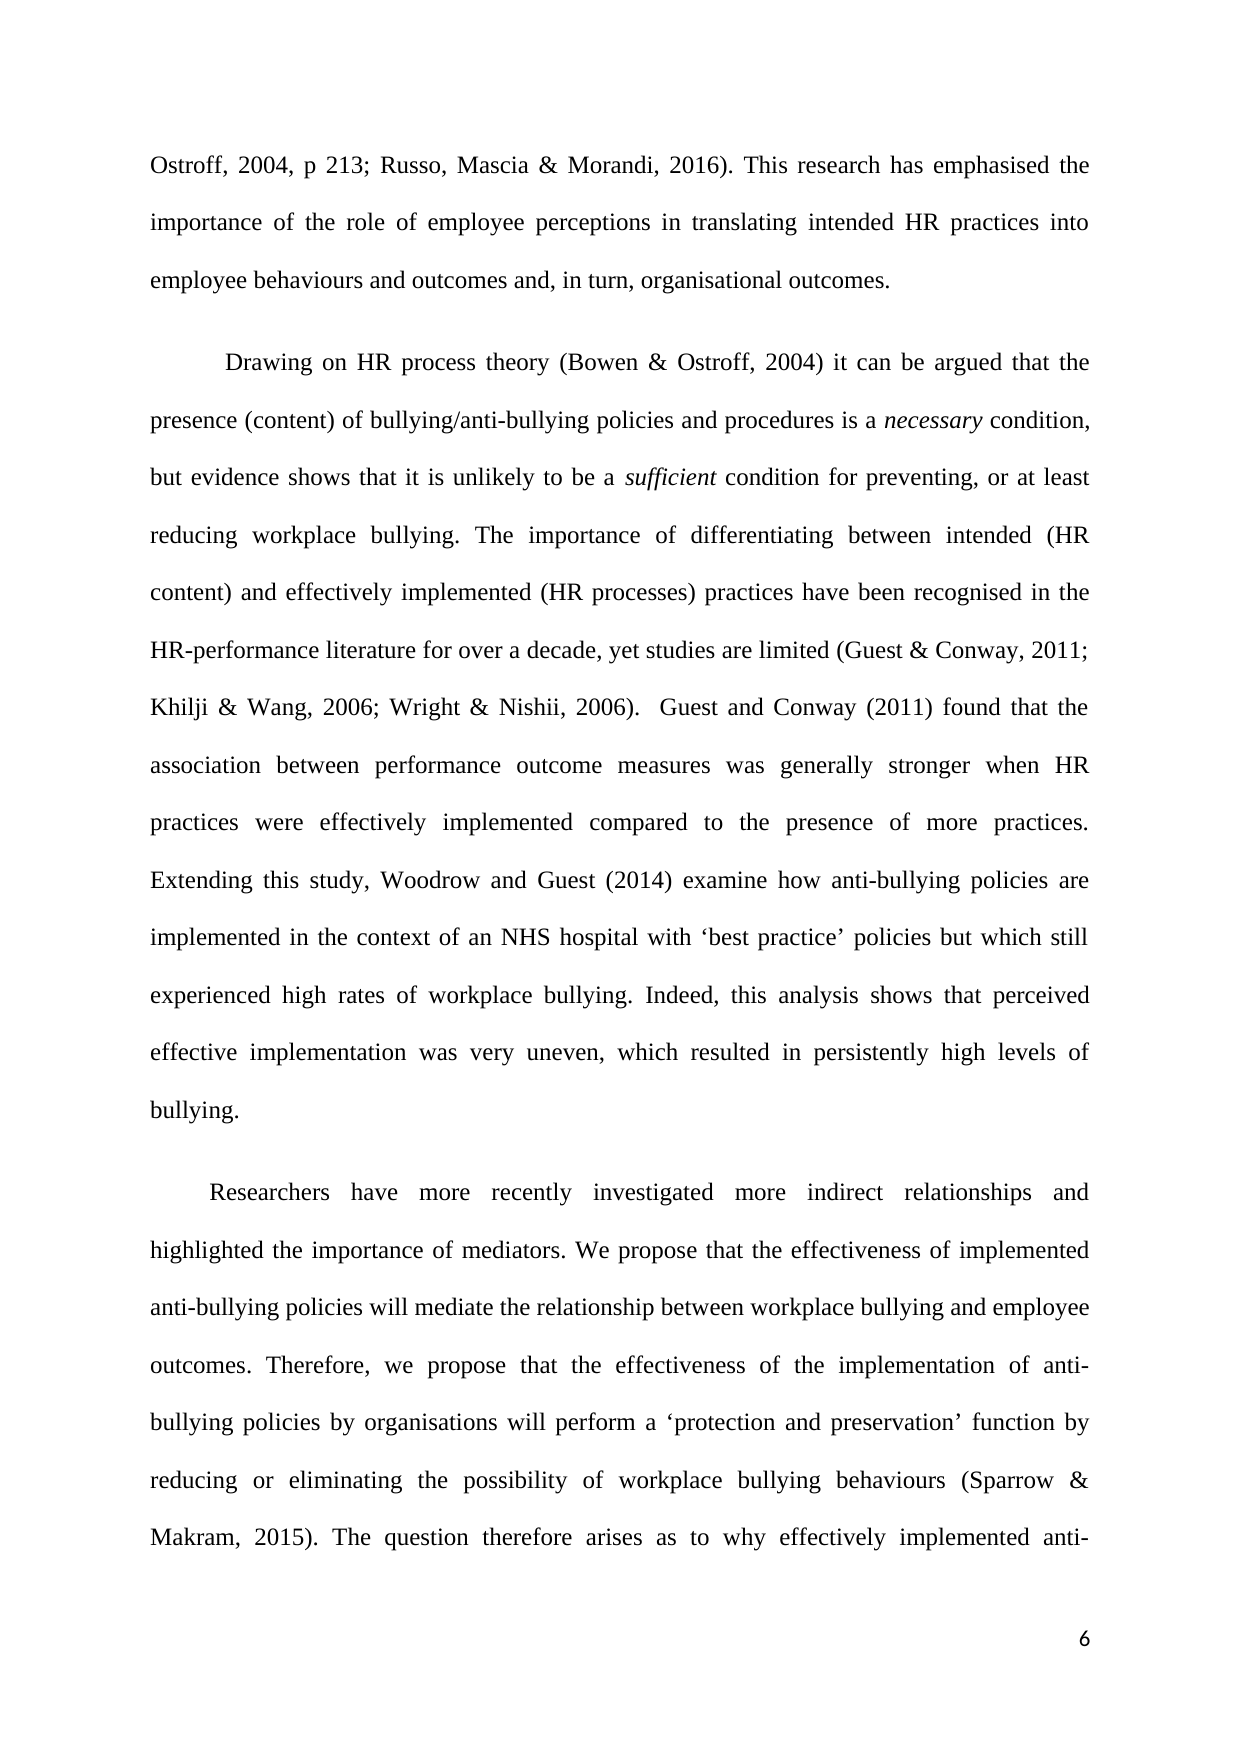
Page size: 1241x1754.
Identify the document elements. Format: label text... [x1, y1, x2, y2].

text Drawing on HR process theory (Bowen & Ostroff, 2004) it can be argued that the presence (content) of bullying/anti-bullying policies and procedures is a necessary condition, but evidence shows that it is unlikely to be a sufficient condition for preventing, or at least reducing workplace bullying. The importance of differentiating between intended (HR content) and effectively implemented (HR processes) practices have been recognised in the HR-performance literature for over a decade, yet studies are limited (Guest & Conway, 2011; Khilji & Wang, 2006; Wright & Nishii, 2006). Guest and Conway (2011) found that the association between performance outcome measures was generally stronger when HR practices were effectively implemented compared to the presence of more practices. Extending this study, Woodrow and Guest (2014) examine how anti-bullying policies are implemented in the context of an NHS hospital with ‘best practice’ policies but which still experienced high rates of workplace bullying. Indeed, this analysis shows that perceived effective implementation was very uneven, which resulted in persistently high levels of bullying. [150, 347, 1090, 1038]
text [150, 150, 1090, 294]
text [150, 1177, 1090, 1551]
